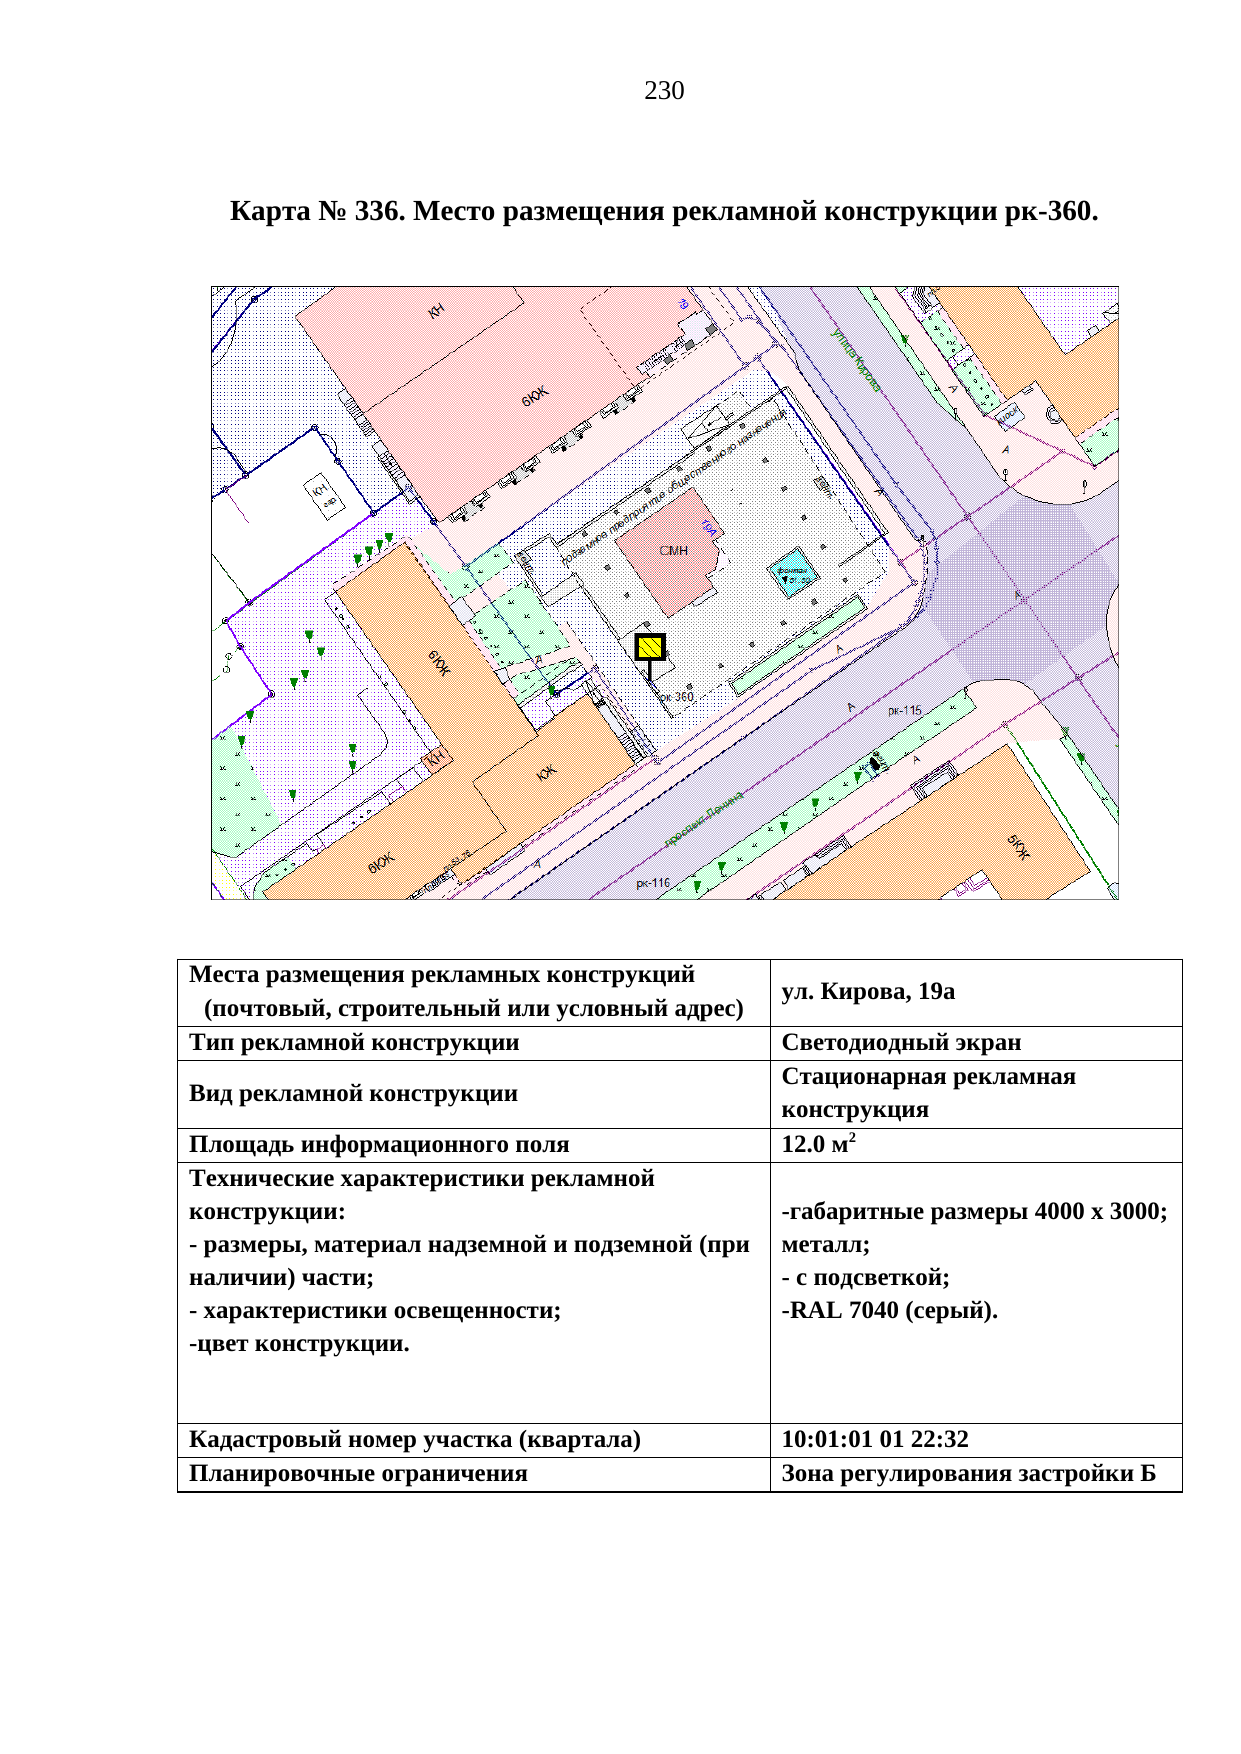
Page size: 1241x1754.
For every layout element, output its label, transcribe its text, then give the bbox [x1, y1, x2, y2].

table_header ул. Кирова, 19а [771, 960, 1182, 1026]
table_cell Вид рекламной конструкции [178, 1061, 770, 1128]
table_cell Зона регулирования застройки Б [771, 1458, 1182, 1491]
table_cell -габаритные размеры 4000 х 3000; металл; - с подсветкой; -RAL 7040 (серый). [771, 1163, 1182, 1423]
text Карта № 336. Место размещения рекламной конструкции рк-360. [177, 193, 1152, 226]
table_header Места размещения рекламных конструкций (почтовый, строительный или условный адрес) [178, 960, 770, 1026]
picture [177, 252, 1152, 933]
table_cell [771, 1129, 1182, 1162]
table_cell Светодиодный экран [771, 1027, 1182, 1060]
table_cell Тип рекламной конструкции [178, 1027, 770, 1060]
table_cell Площадь информационного поля [178, 1129, 770, 1162]
table_cell Планировочные ограничения [178, 1458, 770, 1491]
table_cell Кадастровый номер участка (квартала) [178, 1424, 770, 1457]
table_cell Стационарная рекламная конструкция [771, 1061, 1182, 1128]
table_cell Технические характеристики рекламной конструкции: - размеры, материал надземной и подземной (при наличии) части; - характеристики освещенности; -цвет конструкции. [178, 1163, 770, 1423]
table_cell 10:01:01 01 22:32 [771, 1424, 1182, 1457]
